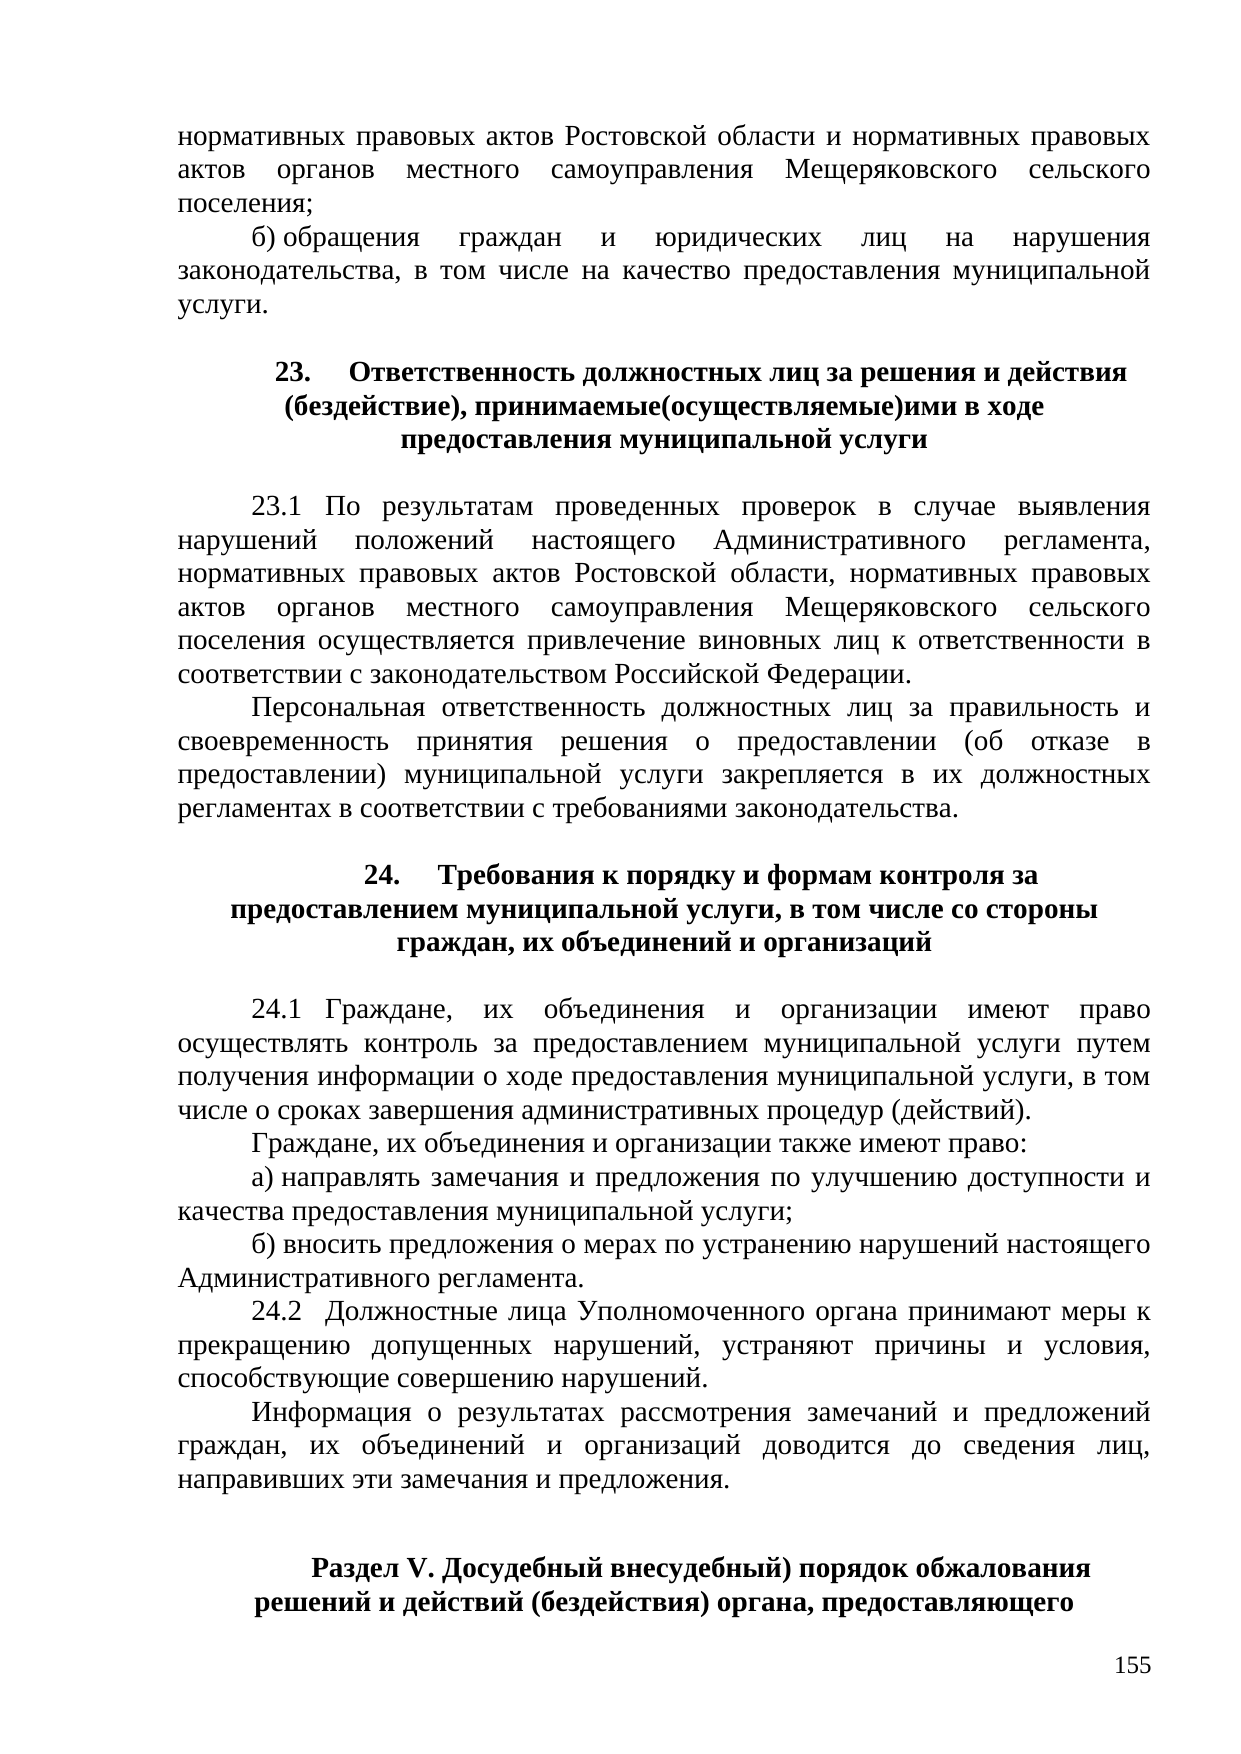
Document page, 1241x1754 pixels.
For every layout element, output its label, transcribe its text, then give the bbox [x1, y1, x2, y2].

text б) вносить предложения о мерах по устранению нарушений настоящего Административного регламента. [177, 1226, 1151, 1293]
text а) направлять замечания и предложения по улучшению доступности и качества предоставления муниципальной услуги; [177, 1159, 1151, 1226]
text Персональная ответственность должностных лиц за правильность и своевременность принятия решения о предоставлении (об отказе в предоставлении) муниципальной услуги закрепляется в их должностных регламентах в соответствии с требованиями законодательства. [177, 689, 1151, 824]
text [177, 118, 1151, 219]
text Информация о результатах рассмотрения замечаний и предложений граждан, их объединений и организаций доводится до сведения лиц, направивших эти замечания и предложения. [177, 1394, 1151, 1494]
text б) обращения граждан и юридических лиц на нарушения законодательства, в том числе на качество предоставления муниципальной услуги. [177, 219, 1151, 319]
text Граждане, их объединения и организации также имеют право: [177, 1126, 1151, 1159]
list Требования к порядку и формам контроля за предоставлением муниципальной услуги, в том числе со стороны граждан, их объединений и организаций [177, 857, 1151, 958]
list Граждане, их объединения и организации имеют право осуществлять контроль за предоставлением муниципальной услуги путем получения информации о ходе предоставления муниципальной услуги, в том числе о сроках завершения административных процедур (действий). [177, 991, 1151, 1126]
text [177, 1551, 1151, 1618]
list Должностные лица Уполномоченного органа принимают меры к прекращению допущенных нарушений, устраняют причины и условия, способствующие совершению нарушений. [177, 1293, 1151, 1394]
list Ответственность должностных лиц за решения и действия (бездействие), принимаемые(осуществляемые)ими в ходе предоставления муниципальной услуги [177, 354, 1151, 455]
list По результатам проведенных проверок в случае выявления нарушений положений настоящего Административного регламента, нормативных правовых актов Ростовской области, нормативных правовых актов органов местного самоуправления Мещеряковского сельского поселения осуществляется привлечение виновных лиц к ответственности в соответствии с законодательством Российской Федерации. [177, 488, 1151, 689]
